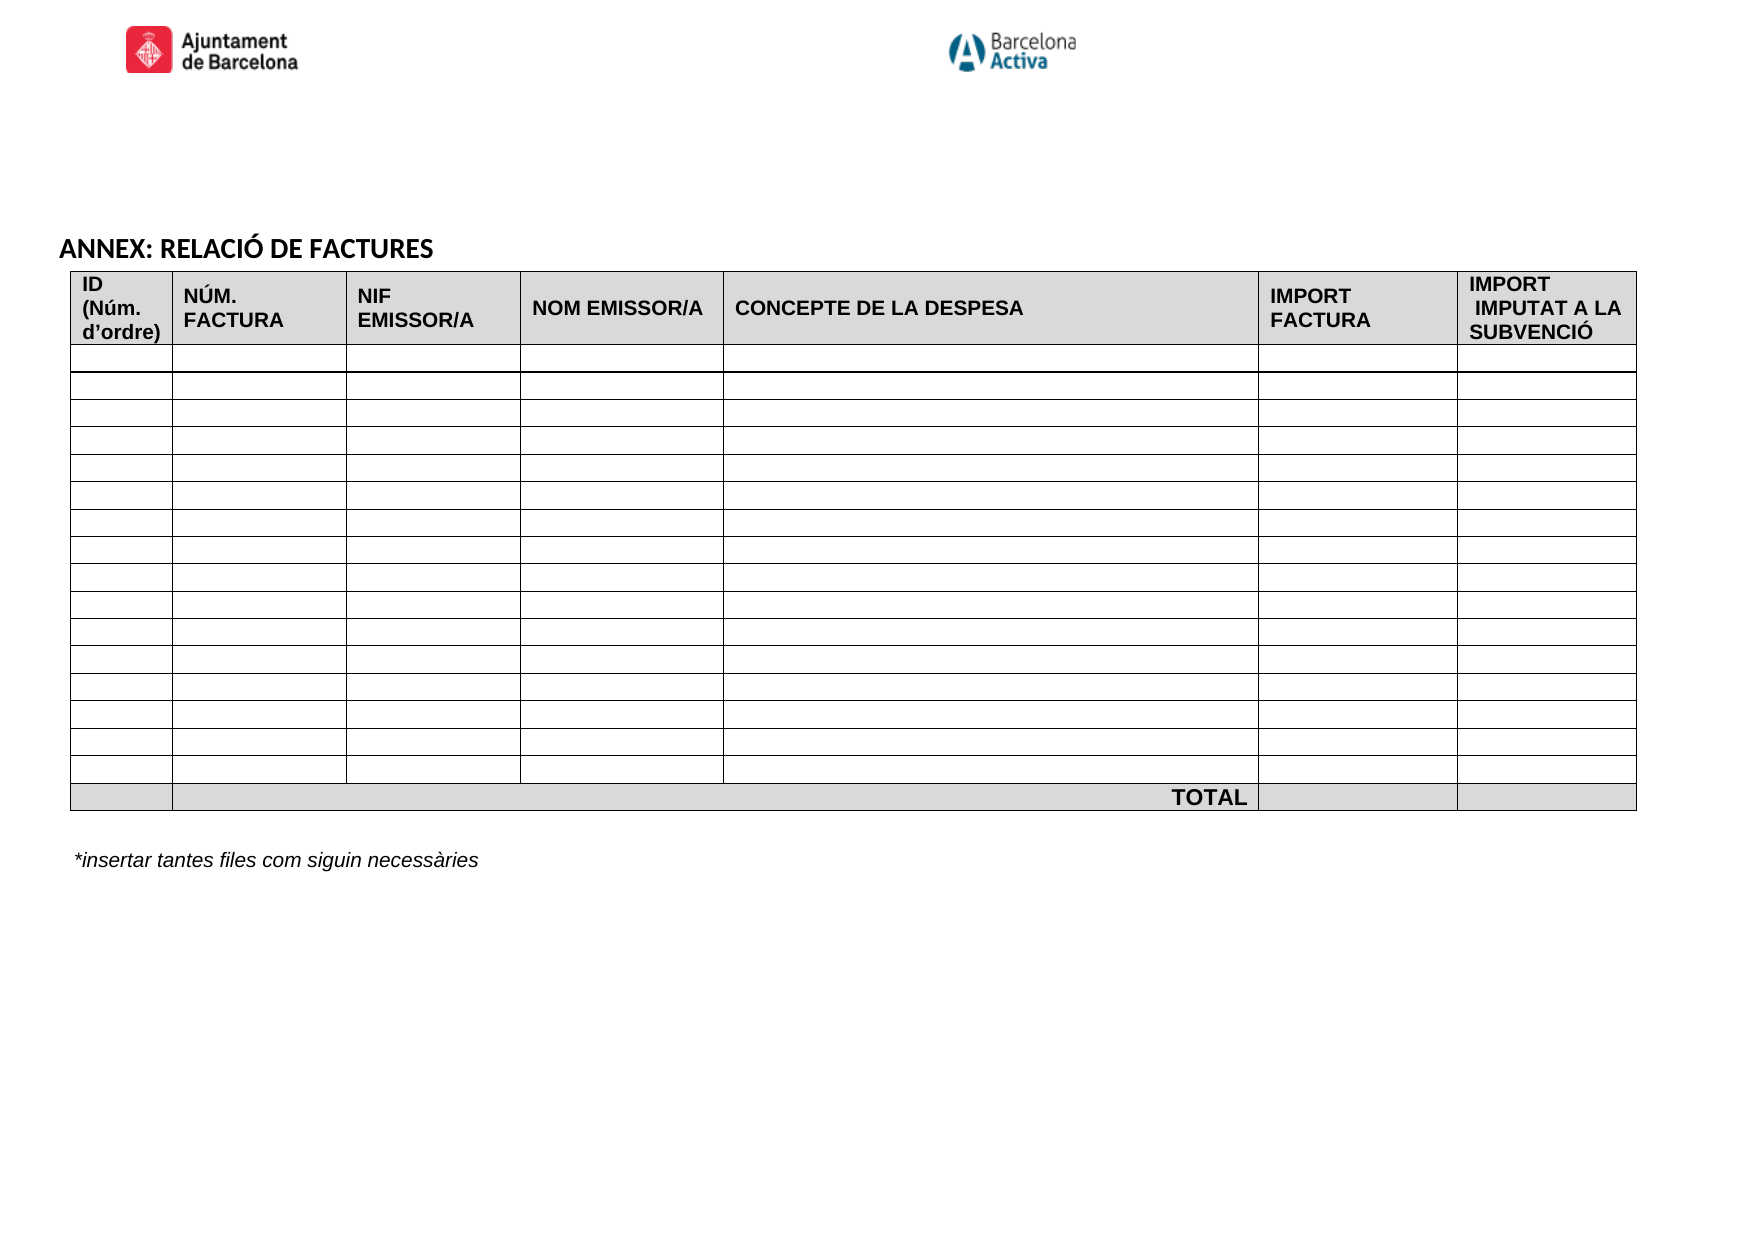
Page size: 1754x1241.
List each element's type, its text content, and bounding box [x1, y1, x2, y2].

table_cell [1458, 784, 1636, 810]
table_cell [347, 564, 520, 591]
table_cell [1259, 455, 1457, 481]
table_cell [347, 455, 520, 481]
table_cell [347, 592, 520, 618]
table_header NOM EMISSOR/A [521, 272, 723, 344]
table_cell [1259, 564, 1457, 591]
table_cell [71, 427, 172, 454]
table_cell [1259, 427, 1457, 454]
table_cell [347, 537, 520, 563]
table_cell [173, 564, 346, 591]
table_header IMPORT IMPUTAT A LA SUBVENCIÓ [1458, 272, 1636, 344]
table_cell [521, 455, 723, 481]
table_cell [724, 427, 1258, 454]
table_cell [173, 619, 346, 645]
table_cell [1259, 756, 1457, 782]
table_cell [724, 455, 1258, 481]
table_cell [1458, 373, 1636, 399]
table_cell [1458, 537, 1636, 563]
table_header ID (Núm. d’ordre) [71, 272, 172, 344]
text *insertar tantes files com siguin necessàries [74, 848, 1606, 872]
table_cell [173, 674, 346, 700]
table_cell [724, 373, 1258, 399]
table_cell [71, 564, 172, 591]
table_cell [521, 373, 723, 399]
table_cell [1458, 455, 1636, 481]
table_cell [521, 592, 723, 618]
table_cell [724, 646, 1258, 673]
table_cell [1259, 701, 1457, 728]
table_cell [71, 674, 172, 700]
table_cell [71, 619, 172, 645]
table_cell [1458, 646, 1636, 673]
table_cell [347, 729, 520, 755]
table_cell [1458, 674, 1636, 700]
table_cell [173, 510, 346, 536]
table_cell [521, 701, 723, 728]
table_cell [1259, 592, 1457, 618]
table_cell [1259, 619, 1457, 645]
table_cell [521, 537, 723, 563]
table_cell [724, 482, 1258, 508]
table_cell [71, 701, 172, 728]
table_cell [521, 510, 723, 536]
table_header CONCEPTE DE LA DESPESA [724, 272, 1258, 344]
table_cell [724, 510, 1258, 536]
table_cell [71, 756, 172, 782]
table_cell [1259, 646, 1457, 673]
table_cell [1458, 619, 1636, 645]
table_cell [724, 564, 1258, 591]
table_cell [1259, 345, 1457, 371]
table_cell [173, 729, 346, 755]
table_cell [347, 701, 520, 728]
table_cell [347, 646, 520, 673]
table_cell [724, 537, 1258, 563]
table_cell [71, 510, 172, 536]
table_cell [1259, 784, 1457, 810]
table_cell [71, 482, 172, 508]
table_cell [173, 373, 346, 399]
table_cell [724, 756, 1258, 782]
table_cell [521, 482, 723, 508]
table_cell [71, 592, 172, 618]
table_cell [1259, 510, 1457, 536]
text ANNEX: RELACIÓ DE FACTURES [59, 230, 1606, 266]
table_cell [1458, 756, 1636, 782]
table_cell [71, 400, 172, 426]
table_cell TOTAL [173, 784, 1258, 810]
table_cell [1458, 701, 1636, 728]
table_cell [71, 373, 172, 399]
table_cell [724, 729, 1258, 755]
table_cell [1259, 729, 1457, 755]
table_cell [521, 400, 723, 426]
table_cell [173, 701, 346, 728]
table_cell [71, 646, 172, 673]
table_cell [173, 646, 346, 673]
table_cell [724, 400, 1258, 426]
table_cell [347, 619, 520, 645]
table_cell [71, 455, 172, 481]
table_cell [521, 729, 723, 755]
table_cell [173, 592, 346, 618]
table_cell [521, 564, 723, 591]
table_cell [521, 427, 723, 454]
table_cell [173, 400, 346, 426]
table_cell [173, 455, 346, 481]
table_cell [347, 373, 520, 399]
table_cell [347, 756, 520, 782]
table_cell [347, 482, 520, 508]
table_cell [724, 701, 1258, 728]
table_cell [1458, 564, 1636, 591]
table_cell [1458, 427, 1636, 454]
table_cell [724, 674, 1258, 700]
table_cell [173, 427, 346, 454]
table_cell [1458, 345, 1636, 371]
table_cell [173, 482, 346, 508]
table_header NIF EMISSOR/A [347, 272, 520, 344]
table_cell [521, 619, 723, 645]
table_cell [347, 674, 520, 700]
table_cell [724, 592, 1258, 618]
table_cell [347, 510, 520, 536]
table_cell [71, 729, 172, 755]
table_cell [521, 674, 723, 700]
table_cell [1458, 729, 1636, 755]
table_cell [173, 537, 346, 563]
table_cell [1458, 592, 1636, 618]
table_cell [71, 345, 172, 371]
table_cell [1458, 482, 1636, 508]
table_cell [521, 756, 723, 782]
table_cell [71, 537, 172, 563]
table_cell [724, 619, 1258, 645]
table_header NÚM. FACTURA [173, 272, 346, 344]
table_cell [347, 427, 520, 454]
table_cell [71, 784, 172, 810]
table_cell [1259, 537, 1457, 563]
table_cell [173, 756, 346, 782]
table_cell [1259, 373, 1457, 399]
table_cell [1259, 400, 1457, 426]
table_cell [347, 400, 520, 426]
table_cell [1458, 400, 1636, 426]
table_cell [521, 646, 723, 673]
table_cell [347, 345, 520, 371]
table_cell [173, 345, 346, 371]
table_header IMPORT FACTURA [1259, 272, 1457, 344]
table_cell [724, 345, 1258, 371]
table_cell [1259, 674, 1457, 700]
table_cell [1458, 510, 1636, 536]
table_cell [1259, 482, 1457, 508]
table_cell [521, 345, 723, 371]
